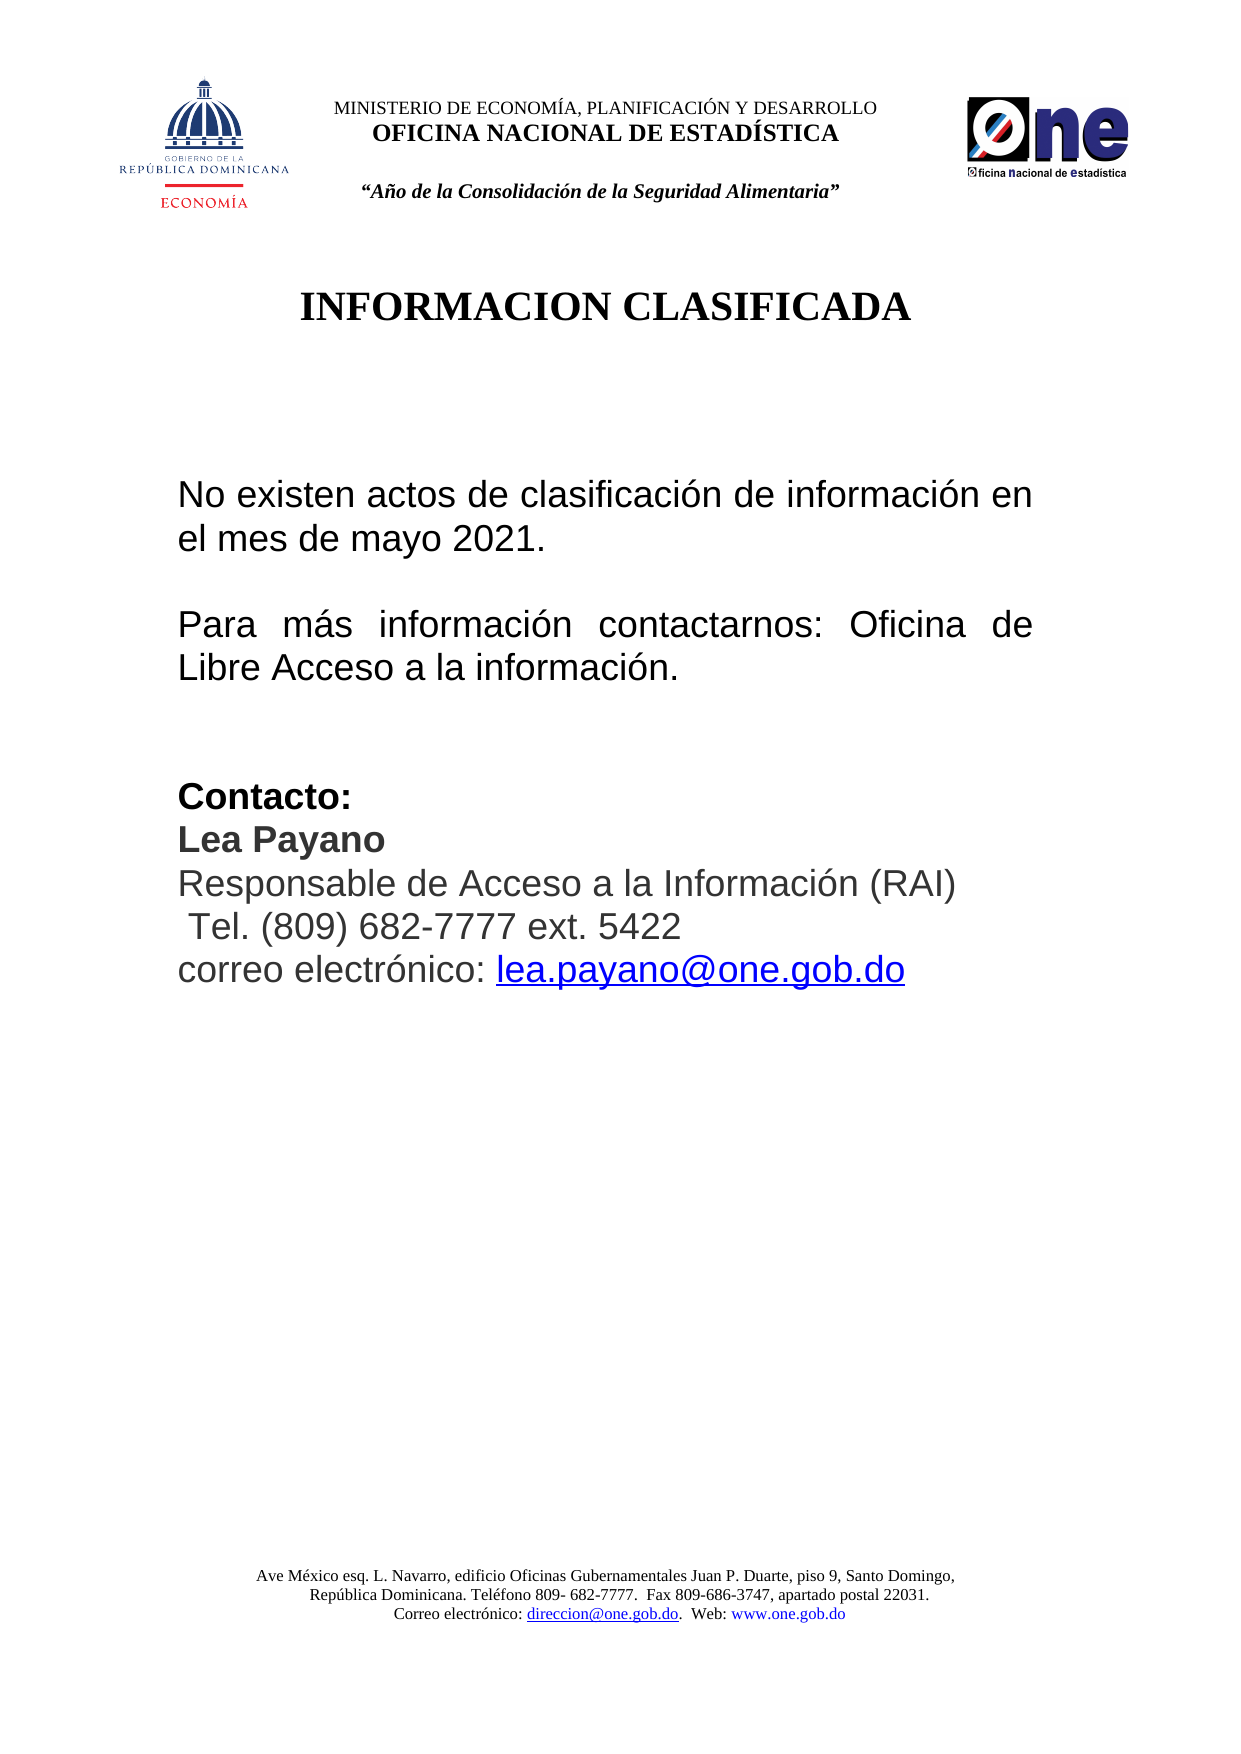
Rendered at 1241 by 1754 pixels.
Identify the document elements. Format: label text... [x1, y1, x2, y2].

text Tel. (809) 682-7777 ext. 5422 [177, 904, 1034, 947]
text Contacto: [177, 774, 1034, 818]
text Responsable de Acceso a la Información (RAI) [177, 861, 1034, 904]
text Para más información contactarnos: Oficina de Libre Acceso a la información. [177, 602, 1034, 688]
text correo electrónico: lea.payano@one.gob.do [177, 947, 1034, 990]
text No existen actos de clasificación de información en el mes de mayo 2021. [177, 473, 1034, 559]
picture [967, 97, 1129, 177]
text INFORMACION CLASIFICADA [177, 281, 1034, 329]
picture [114, 73, 293, 211]
text Lea Payano [177, 818, 1034, 861]
